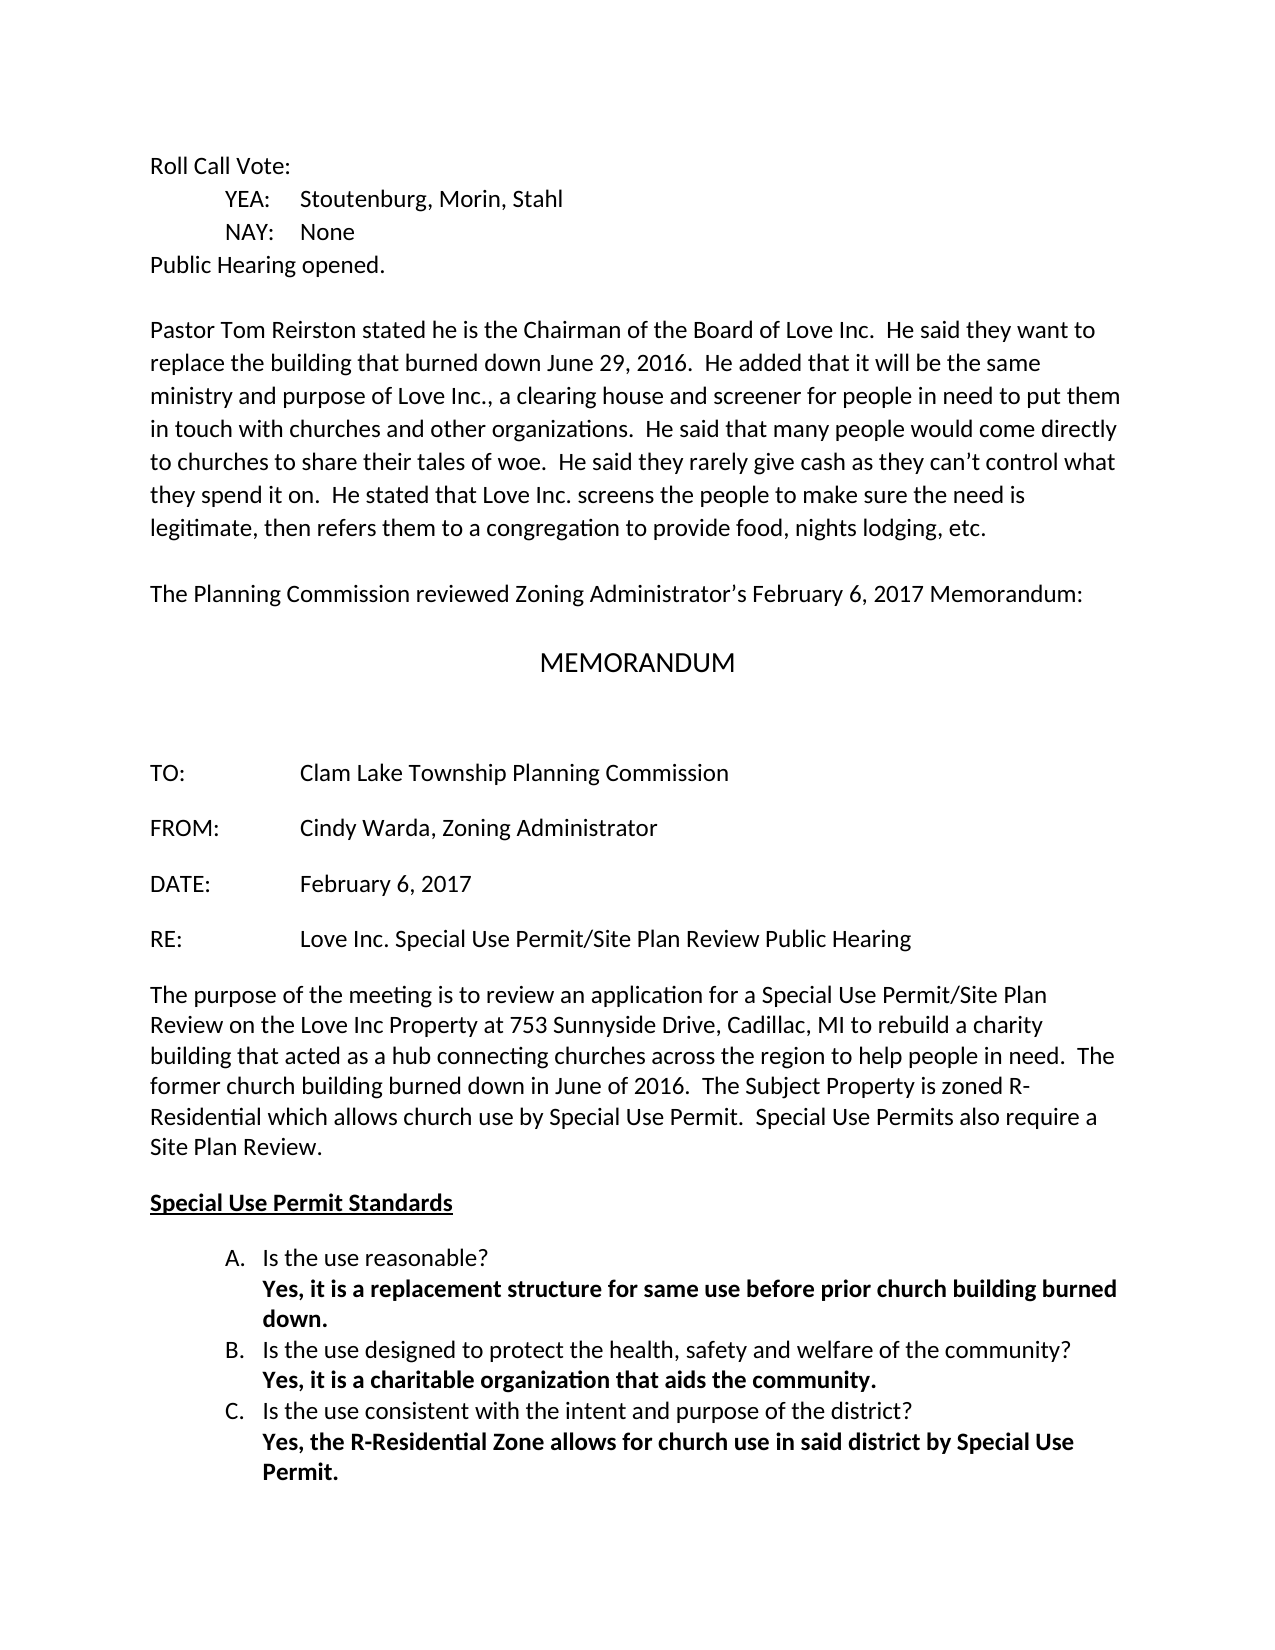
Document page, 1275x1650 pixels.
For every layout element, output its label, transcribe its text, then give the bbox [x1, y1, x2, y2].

text Pastor Tom Reirston stated he is the Chairman of the Board of Love Inc. He said they want to replace the building that burned down June 29, 2016. He added that it will be the same ministry and purpose of Love Inc., a clearing house and screener for people in need to put them in touch with churches and other organizations. He said that many people would come directly to churches to share their tales of woe. He said they rarely give cash as they can’t control what they spend it on. He stated that Love Inc. screens the people to make sure the need is legitimate, then refers them to a congregation to provide food, nights lodging, etc. [150, 314, 1125, 543]
list Yes, the R-Residential Zone allows for church use in said district by Special Use Permit. [262, 1426, 1125, 1487]
text RE: Love Inc. Special Use Permit/Site Plan Review Public Hearing [150, 923, 1125, 954]
text Roll Call Vote: [150, 150, 1125, 181]
text DATE: February 6, 2017 [150, 868, 1125, 898]
text MEMORANDUM [150, 644, 1125, 679]
text NAY: None [150, 216, 1125, 246]
text TO: Clam Lake Township Planning Commission [150, 757, 1125, 787]
text The purpose of the meeting is to review an application for a Special Use Permit/Site Plan Review on the Love Inc Property at 753 Sunnyside Drive, Cadillac, MI to rebuild a charity building that acted as a hub connecting churches across the region to help people in need. The former church building burned down in June of 2016. The Subject Property is zoned R-Residential which allows church use by Special Use Permit. Special Use Permits also require a Site Plan Review. [150, 979, 1125, 1162]
text YEA: Stoutenburg, Morin, Stahl [150, 183, 1125, 213]
list Is the use consistent with the intent and purpose of the district? [225, 1395, 1125, 1426]
list Is the use reasonable? [225, 1242, 1125, 1273]
list Yes, it is a replacement structure for same use before prior church building burned down. [262, 1273, 1125, 1334]
list Yes, it is a charitable organization that aids the community. [262, 1364, 1125, 1395]
text Special Use Permit Standards [150, 1187, 1125, 1217]
list Is the use designed to protect the health, safety and welfare of the community? [225, 1334, 1125, 1364]
text FROM: Cindy Warda, Zoning Administrator [150, 812, 1125, 843]
text The Planning Commission reviewed Zoning Administrator’s February 6, 2017 Memorandum: [150, 578, 1125, 641]
text Public Hearing opened. [150, 249, 1125, 279]
